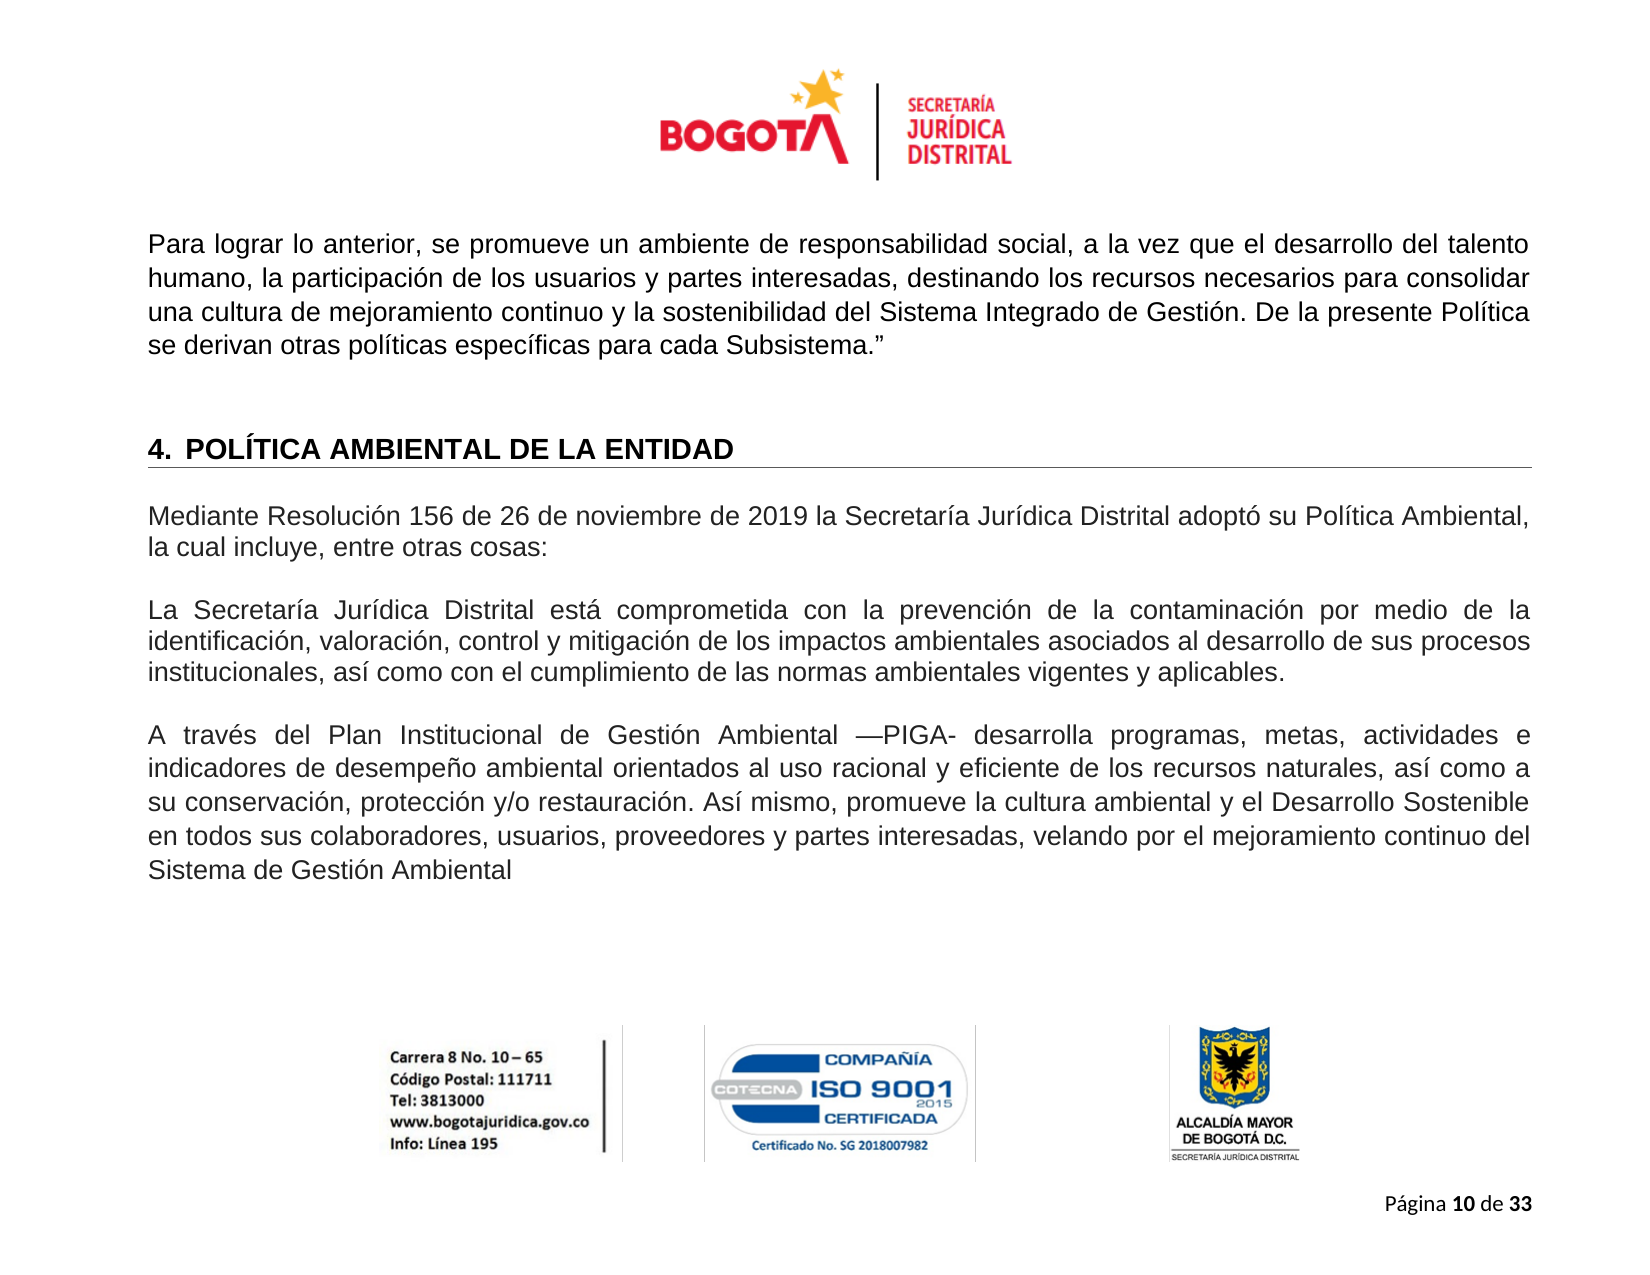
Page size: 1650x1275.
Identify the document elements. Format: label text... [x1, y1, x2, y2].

text Mediante Resolución 156 de 26 de noviembre de 2019 la Secretaría Jurídica Distrital adoptó su Política Ambiental, la cual incluye, entre otras cosas: [148, 500, 1532, 562]
subtitle POLÍTICA AMBIENTAL DE LA ENTIDAD [148, 432, 1532, 467]
text A través del Plan Institucional de Gestión Ambiental —PIGA- desarrolla programas, metas, actividades e indicadores de desempeño ambiental orientados al uso racional y eficiente de los recursos naturales, así como a su conservación, protección y/o restauración. Así mismo, promueve la cultura ambiental y el Desarrollo Sostenible en todos sus colaboradores, usuarios, proveedores y partes interesadas, velando por el mejoramiento continuo del Sistema de Gestión Ambiental [148, 719, 1532, 885]
picture [648, 59, 1032, 201]
text La Secretaría Jurídica Distrital está comprometida con la prevención de la contaminación por medio de la identificación, valoración, control y mitigación de los impactos ambientales asociados al desarrollo de sus procesos institucionales, así como con el cumplimiento de las normas ambientales vigentes y aplicables. [148, 594, 1532, 687]
text Para lograr lo anterior, se promueve un ambiente de responsabilidad social, a la vez que el desarrollo del talento humano, la participación de los usuarios y partes interesadas, destinando los recursos necesarios para consolidar una cultura de mejoramiento continuo y la sostenibilidad del Sistema Integrado de Gestión. De la presente Política se derivan otras políticas específicas para cada Subsistema.” [148, 228, 1532, 361]
picture [379, 1025, 1301, 1162]
